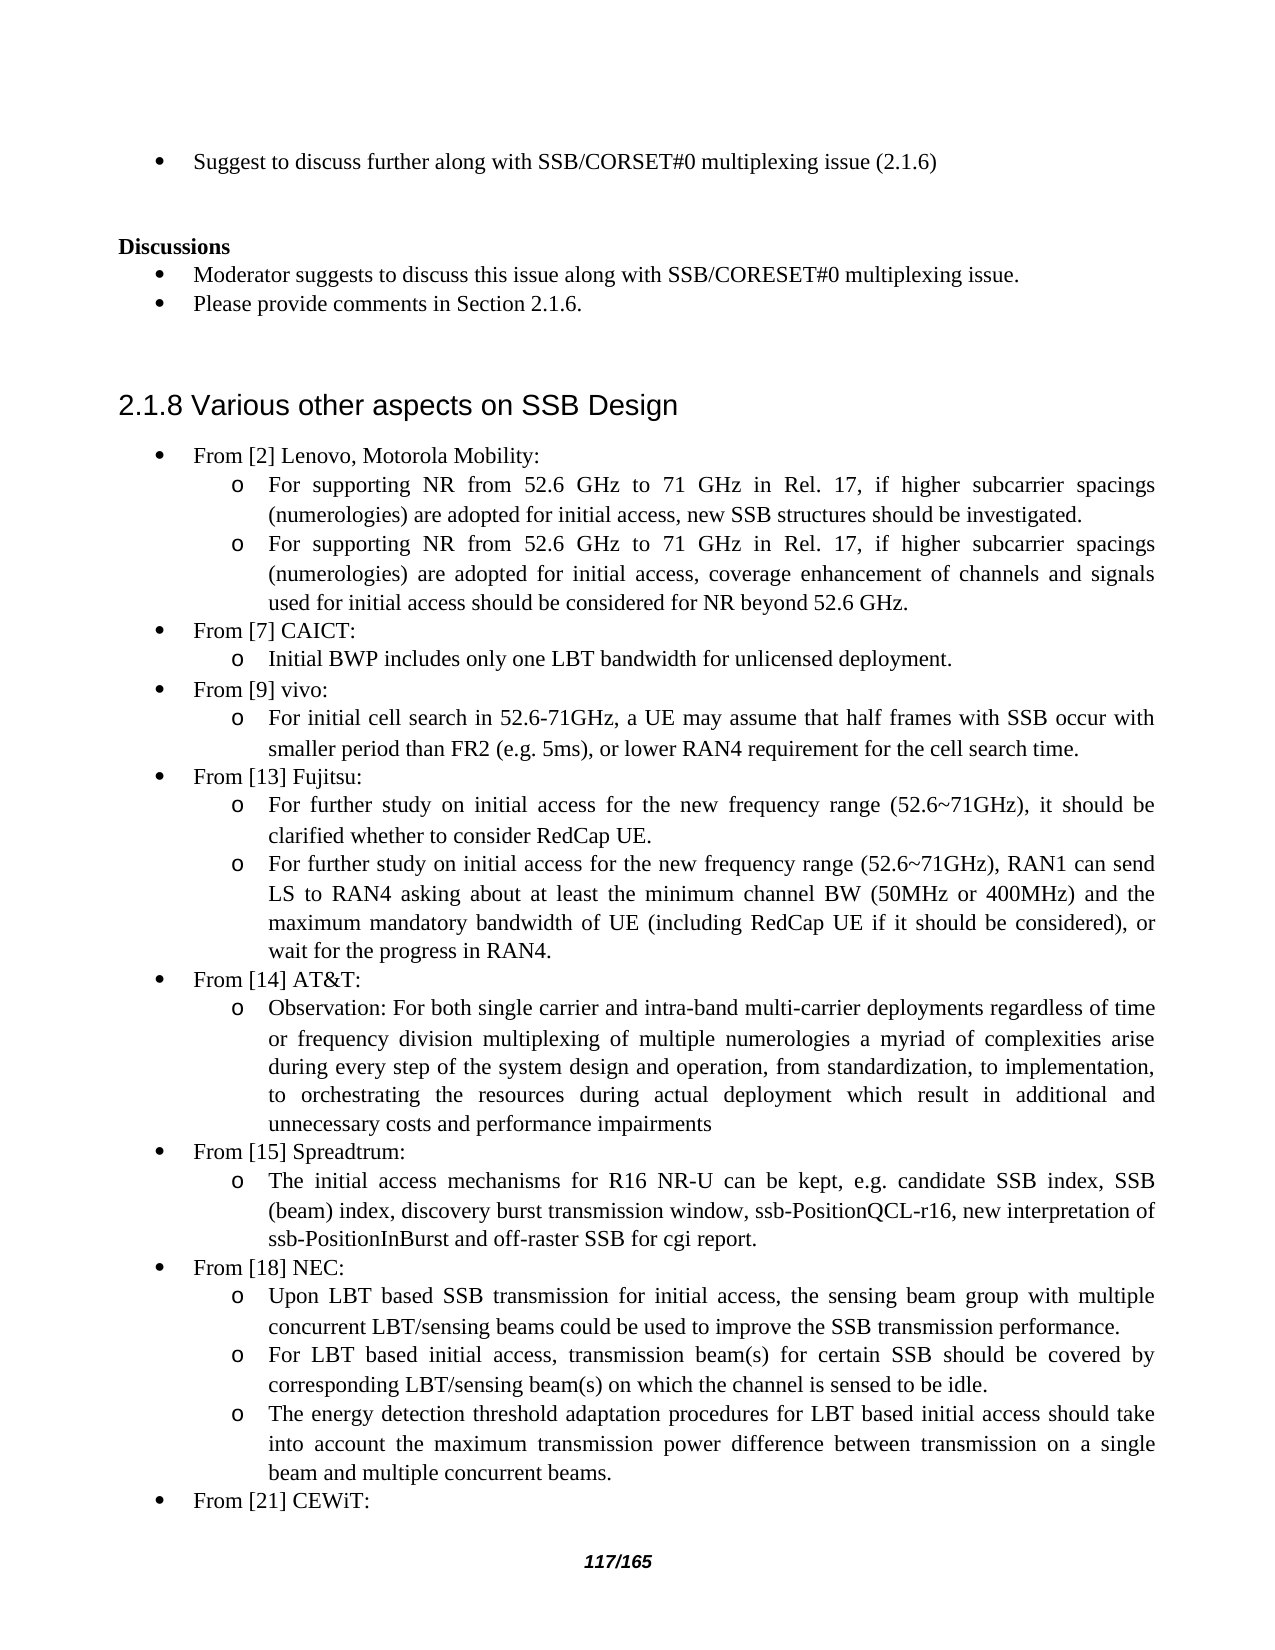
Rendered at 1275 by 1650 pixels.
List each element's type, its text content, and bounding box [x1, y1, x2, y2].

list For initial cell search in 52.6-71GHz, a UE may assume that half frames with SSB occur with smaller period than FR2 (e.g. 5ms), or lower RAN4 requirement for the cell search time. [231, 704, 1157, 761]
text Discussions [118, 233, 1157, 259]
list For supporting NR from 52.6 GHz to 71 GHz in Rel. 17, if higher subcarrier spacings (numerologies) are adopted for initial access, coverage enhancement of channels and signals used for initial access should be considered for NR beyond 52.6 GHz. [231, 530, 1157, 615]
list From [9] vivo: [156, 676, 1157, 702]
list From [21] CEWiT: [156, 1487, 1157, 1513]
list The energy detection threshold adaptation procedures for LBT based initial access should take into account the maximum transmission power difference between transmission on a single beam and multiple concurrent beams. [231, 1400, 1157, 1485]
subtitle 2.1.8 Various other aspects on SSB Design [118, 388, 1157, 421]
list For LBT based initial access, transmission beam(s) for certain SSB should be covered by corresponding LBT/sensing beam(s) on which the channel is sensed to be idle. [231, 1341, 1157, 1398]
list From [13] Fujitsu: [156, 763, 1157, 789]
list From [7] CAICT: [156, 617, 1157, 643]
list From [18] NEC: [156, 1254, 1157, 1280]
list From [14] AT&T: [156, 966, 1157, 992]
list For further study on initial access for the new frequency range (52.6~71GHz), it should be clarified whether to consider RedCap UE. [231, 791, 1157, 848]
list Upon LBT based SSB transmission for initial access, the sensing beam group with multiple concurrent LBT/sensing beams could be used to improve the SSB transmission performance. [231, 1282, 1157, 1339]
list Observation: For both single carrier and intra-band multi-carrier deployments regardless of time or frequency division multiplexing of multiple numerologies a myriad of complexities arise during every step of the system design and operation, from standardization, to implementation, to orchestrating the resources during actual deployment which result in additional and unnecessary costs and performance impairments [231, 994, 1157, 1136]
list For supporting NR from 52.6 GHz to 71 GHz in Rel. 17, if higher subcarrier spacings (numerologies) are adopted for initial access, new SSB structures should be investigated. [231, 471, 1157, 528]
list Suggest to discuss further along with SSB/CORSET#0 multiplexing issue (2.1.6) [156, 148, 1157, 174]
list Moderator suggests to discuss this issue along with SSB/CORESET#0 multiplexing issue. [156, 261, 1157, 288]
list Initial BWP includes only one LBT bandwidth for unlicensed deployment. [231, 645, 1157, 674]
list For further study on initial access for the new frequency range (52.6~71GHz), RAN1 can send LS to RAN4 asking about at least the minimum channel BW (50MHz or 400MHz) and the maximum mandatory bandwidth of UE (including RedCap UE if it should be considered), or wait for the progress in RAN4. [231, 850, 1157, 964]
list From [15] Spreadtrum: [156, 1138, 1157, 1165]
list From [2] Lenovo, Motorola Mobility: [156, 443, 1157, 469]
list The initial access mechanisms for R16 NR-U can be kept, e.g. candidate SSB index, SSB (beam) index, discovery burst transmission window, ssb-PositionQCL-r16, new interpretation of ssb-PositionInBurst and off-raster SSB for cgi report. [231, 1167, 1157, 1252]
list Please provide comments in Section 2.1.6. [156, 290, 1157, 316]
